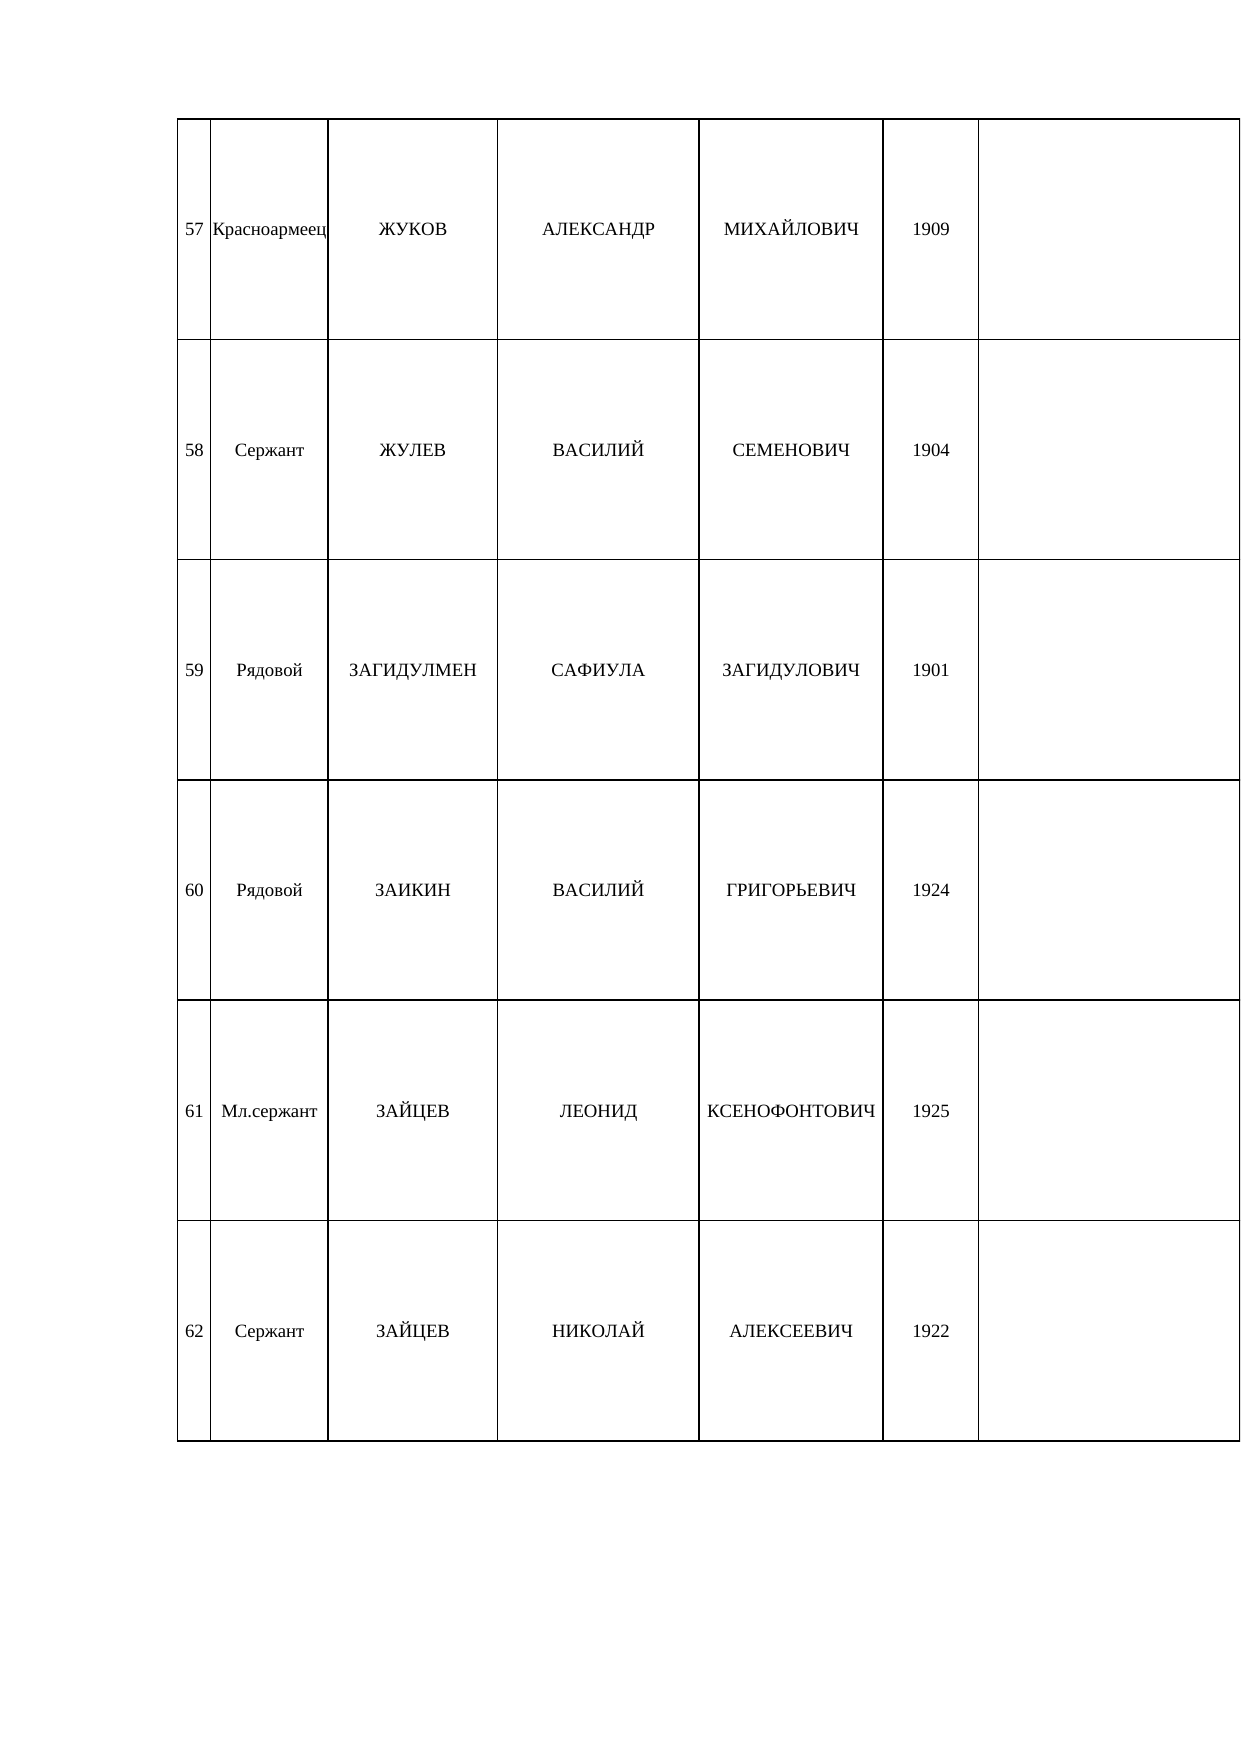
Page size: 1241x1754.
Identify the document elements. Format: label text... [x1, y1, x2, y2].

table_cell Мл.сержант [211, 1001, 327, 1220]
table_cell [979, 120, 1239, 338]
table_cell Красноармеец [211, 120, 327, 338]
table_cell ЗАЙЦЕВ [329, 1221, 497, 1440]
table_cell 60 [178, 781, 210, 999]
table_cell ГРИГОРЬЕВИЧ [700, 781, 882, 999]
table_cell 61 [178, 1001, 210, 1220]
table_cell АЛЕКСАНДР [498, 120, 698, 338]
table_cell МИХАЙЛОВИЧ [700, 120, 882, 338]
table_cell 1924 [884, 781, 978, 999]
table_cell ЗАЙЦЕВ [329, 1001, 497, 1220]
table_cell 1901 [884, 560, 978, 779]
table_cell 1909 [884, 120, 978, 338]
table_cell [979, 560, 1239, 779]
table_cell САФИУЛА [498, 560, 698, 779]
table_cell ЛЕОНИД [498, 1001, 698, 1220]
table_cell ЖУЛЕВ [329, 340, 497, 559]
table_cell 58 [178, 340, 210, 559]
table_cell Сержант [211, 340, 327, 559]
table_cell Рядовой [211, 781, 327, 999]
table_cell Сержант [211, 1221, 327, 1440]
table_cell 57 [178, 120, 210, 338]
table_cell АЛЕКСЕЕВИЧ [700, 1221, 882, 1440]
table_cell ЗАГИДУЛМЕН [329, 560, 497, 779]
table_cell ВАСИЛИЙ [498, 781, 698, 999]
table_cell 1925 [884, 1001, 978, 1220]
table_cell 1904 [884, 340, 978, 559]
table_cell ЗАГИДУЛОВИЧ [700, 560, 882, 779]
table_cell ЖУКОВ [329, 120, 497, 338]
table_cell НИКОЛАЙ [498, 1221, 698, 1440]
table_cell 62 [178, 1221, 210, 1440]
table_cell ЗАИКИН [329, 781, 497, 999]
table_cell 1922 [884, 1221, 978, 1440]
table_cell Рядовой [211, 560, 327, 779]
table_cell КСЕНОФОНТОВИЧ [700, 1001, 882, 1220]
table_cell [979, 1001, 1239, 1220]
table_cell [979, 340, 1239, 559]
table_cell СЕМЕНОВИЧ [700, 340, 882, 559]
table_cell 59 [178, 560, 210, 779]
table_cell [979, 1221, 1239, 1440]
table_cell [979, 781, 1239, 999]
table_cell ВАСИЛИЙ [498, 340, 698, 559]
